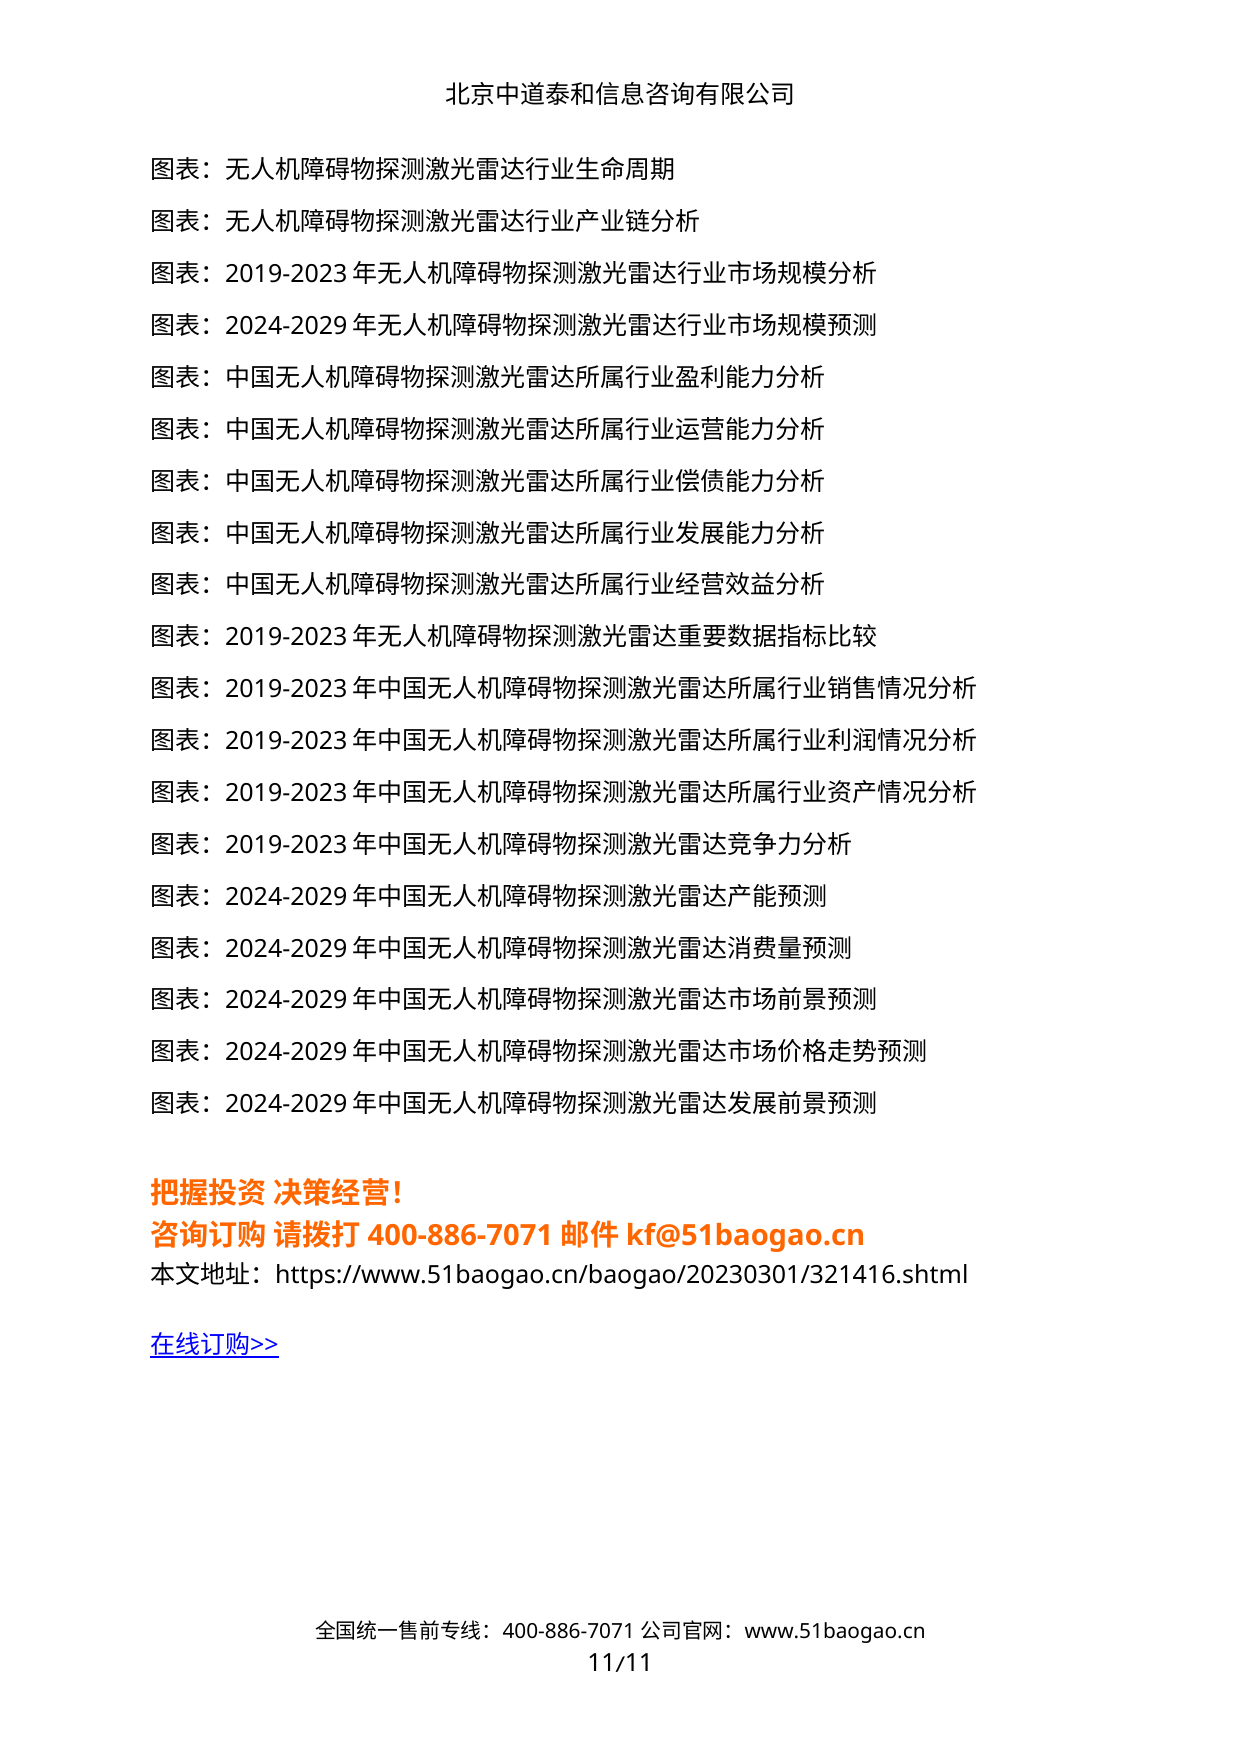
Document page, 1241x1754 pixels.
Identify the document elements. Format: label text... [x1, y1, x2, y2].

text 图表：中国无人机障碍物探测激光雷达所属行业发展能力分析 [150, 513, 1090, 549]
text 图表：2024-2029年无人机障碍物探测激光雷达行业市场规模预测 [150, 306, 1090, 342]
text 图表：2024-2029年中国无人机障碍物探测激光雷达发展前景预测 [150, 1084, 1090, 1120]
text 图表：无人机障碍物探测激光雷达行业生命周期 [150, 150, 1090, 186]
text 图表：2024-2029年中国无人机障碍物探测激光雷达市场价格走势预测 [150, 1032, 1090, 1068]
text 图表：2019-2023年中国无人机障碍物探测激光雷达所属行业销售情况分析 [150, 669, 1090, 705]
text 图表：2019-2023年中国无人机障碍物探测激光雷达所属行业利润情况分析 [150, 721, 1090, 757]
text 图表：2024-2029年中国无人机障碍物探测激光雷达消费量预测 [150, 928, 1090, 964]
text 图表：中国无人机障碍物探测激光雷达所属行业经营效益分析 [150, 565, 1090, 601]
text 图表：无人机障碍物探测激光雷达行业产业链分析 [150, 202, 1090, 238]
text 把握投资 决策经营！咨询订购 请拨打 400-886-7071 邮件 kf@51baogao.cn本文地址：https://www.51baogao.cn/baogao/20230301/321416.shtml [150, 1136, 1090, 1291]
text 图表：2019-2023年中国无人机障碍物探测激光雷达所属行业资产情况分析 [150, 772, 1090, 809]
text 图表：2019-2023年无人机障碍物探测激光雷达重要数据指标比较 [150, 617, 1090, 653]
text 图表：2019-2023年无人机障碍物探测激光雷达行业市场规模分析 [150, 254, 1090, 290]
text 图表：2019-2023年中国无人机障碍物探测激光雷达竞争力分析 [150, 824, 1090, 861]
text 图表：2024-2029年中国无人机障碍物探测激光雷达产能预测 [150, 876, 1090, 912]
text 图表：2024-2029年中国无人机障碍物探测激光雷达市场前景预测 [150, 980, 1090, 1016]
text 图表：中国无人机障碍物探测激光雷达所属行业偿债能力分析 [150, 461, 1090, 497]
text 在线订购>> [150, 1291, 1090, 1361]
text 图表：中国无人机障碍物探测激光雷达所属行业运营能力分析 [150, 409, 1090, 446]
text 图表：中国无人机障碍物探测激光雷达所属行业盈利能力分析 [150, 357, 1090, 394]
